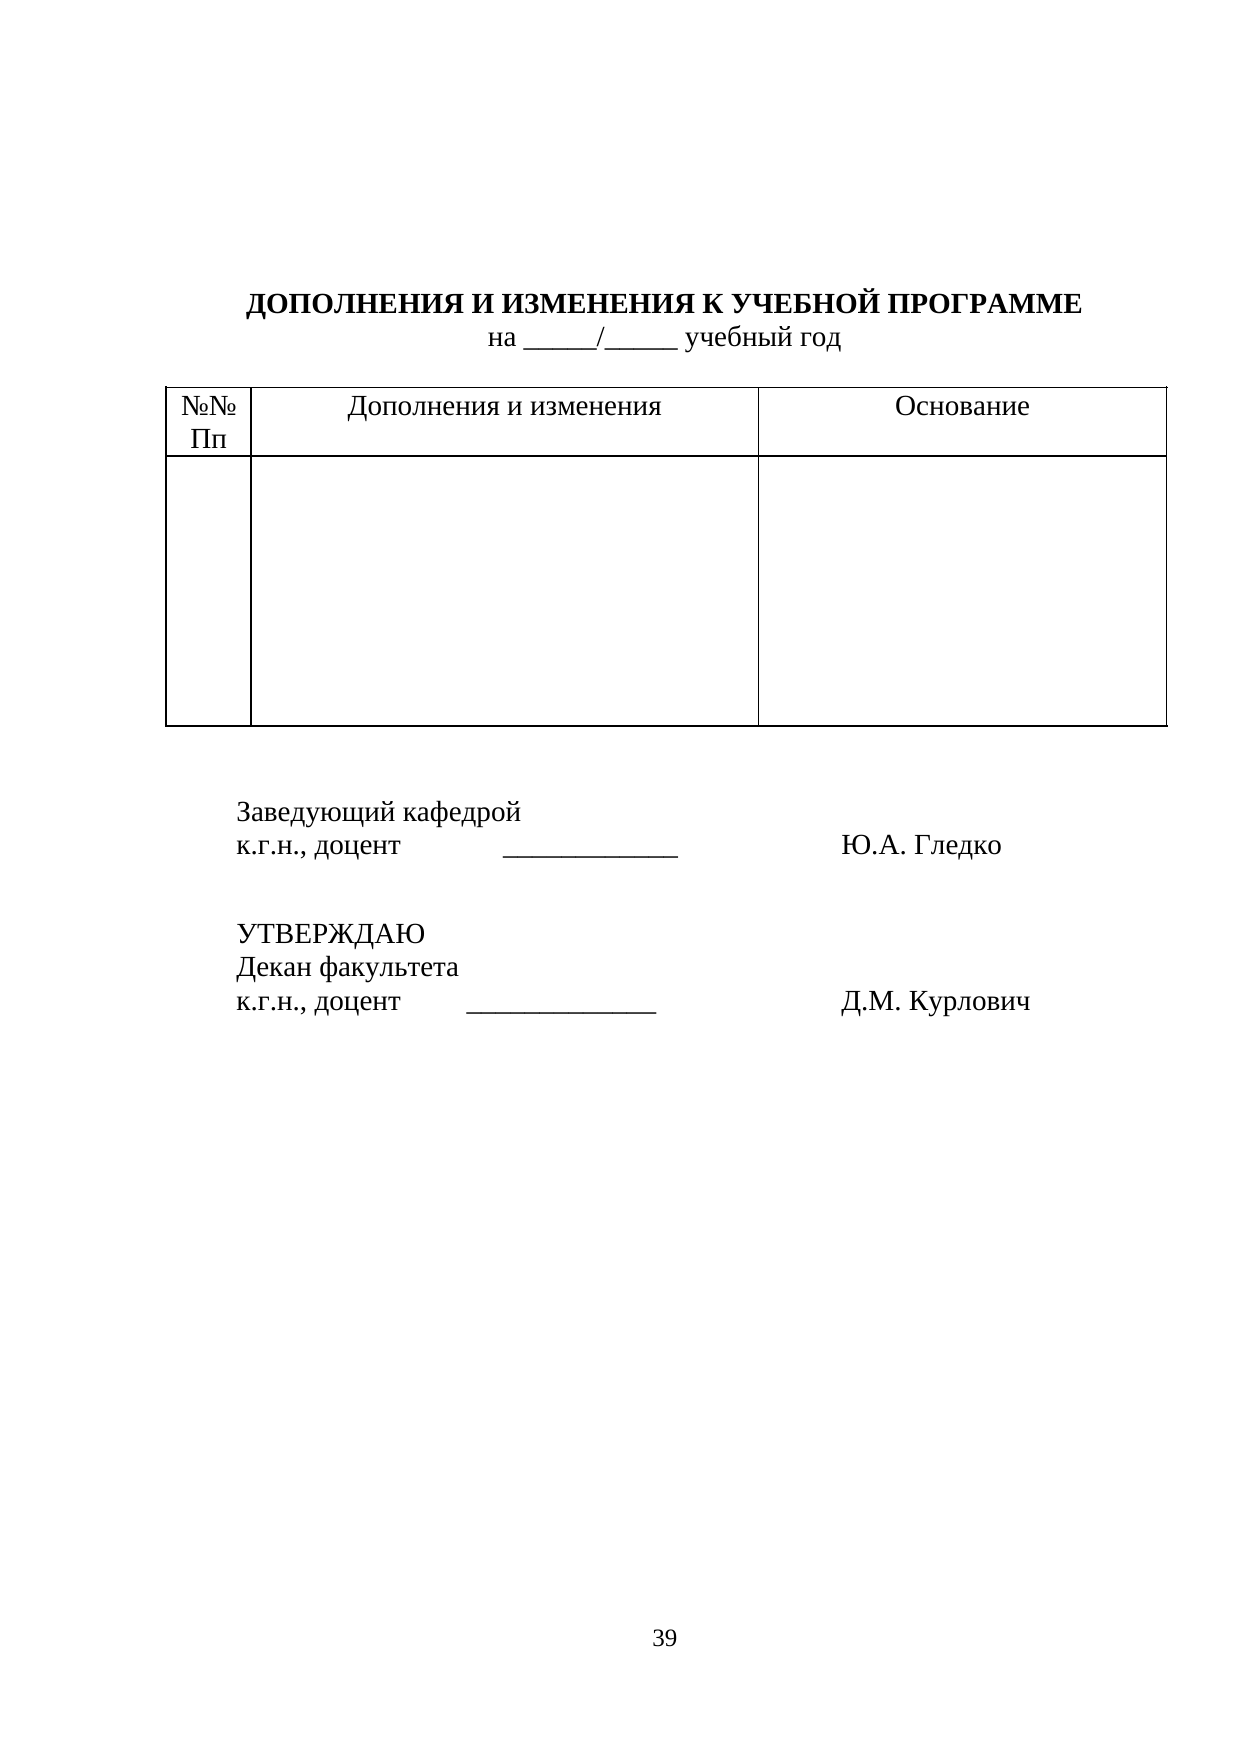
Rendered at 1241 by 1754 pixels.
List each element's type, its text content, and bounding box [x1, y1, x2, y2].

text на _____/_____ учебный год [177, 319, 1152, 353]
text к.г.н., доцент _____________ Д.М. Курлович [177, 983, 1152, 1016]
text к.г.н., доцент ____________ Ю.А. Гледко [177, 827, 1152, 861]
text Декан факультета [177, 949, 1152, 983]
table_cell [759, 457, 1166, 725]
text УТВЕРЖДАЮ [177, 916, 1152, 949]
table_header Основание [759, 388, 1166, 455]
table_header №№ Пп [167, 388, 250, 455]
table_header Дополнения и изменения [252, 388, 758, 455]
table_cell [167, 457, 250, 725]
text ДОПОЛНЕНИЯ И ИЗМЕНЕНИЯ К УЧЕБНОЙ ПРОГРАММЕ [177, 286, 1152, 319]
table_cell [252, 457, 758, 725]
text Заведующий кафедрой [177, 794, 1152, 827]
